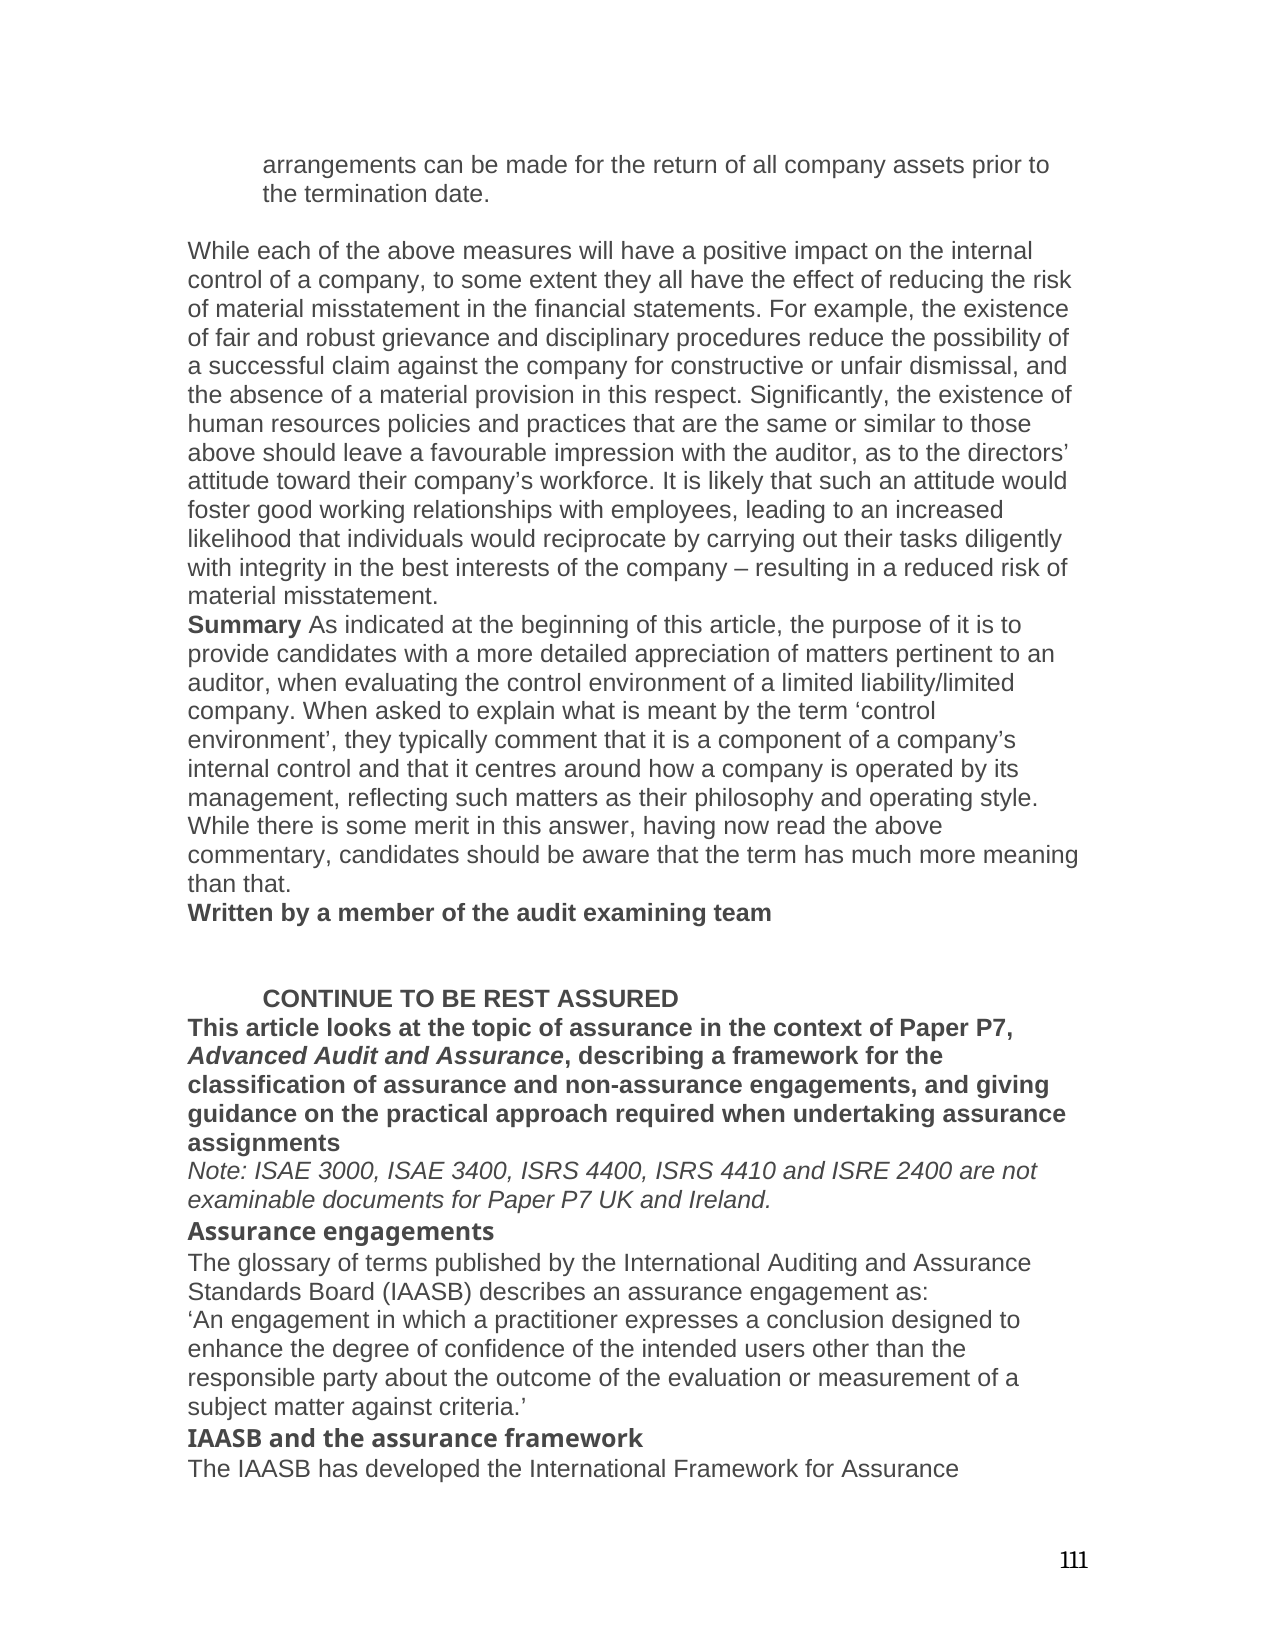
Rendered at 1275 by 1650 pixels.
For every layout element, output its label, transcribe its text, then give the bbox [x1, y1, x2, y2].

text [187, 1454, 1087, 1483]
text ‘An engagement in which a practitioner expresses a conclusion designed to enhance the degree of confidence of the intended users other than the responsible party about the outcome of the evaluation or measurement of a subject matter against criteria.’ [187, 1305, 1087, 1420]
text IAASB and the assurance framework [187, 1420, 1087, 1454]
text Written by a member of the audit examining team [187, 897, 1087, 926]
text Note: ISAE 3000, ISAE 3400, ISRS 4400, ISRS 4410 and ISRE 2400 are not examinable documents for Paper P7 UK and Ireland. [187, 1156, 1087, 1214]
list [187, 150, 1087, 207]
text While each of the above measures will have a positive impact on the internal control of a company, to some extent they all have the effect of reducing the risk of material misstatement in the financial statements. For example, the existence of fair and robust grievance and disciplinary procedures reduce the possibility of a successful claim against the company for constructive or unfair dismissal, and the absence of a material provision in this respect. Significantly, the existence of human resources policies and practices that are the same or similar to those above should leave a favourable impression with the auditor, as to the directors’ attitude toward their company’s workforce. It is likely that such an attitude would foster good working relationships with employees, leading to an increased likelihood that individuals would reciprocate by carrying out their tasks diligently with integrity in the best interests of the company – resulting in a reduced risk of material misstatement. [187, 236, 1087, 610]
text Assurance engagements [187, 1214, 1087, 1248]
text The glossary of terms published by the International Auditing and Assurance Standards Board (IAASB) describes an assurance engagement as: [187, 1248, 1087, 1305]
text This article looks at the topic of assurance in the context of Paper P7, Advanced Audit and Assurance, describing a framework for the classification of assurance and non-assurance engagements, and giving guidance on the practical approach required when undertaking assurance assignments [187, 1012, 1087, 1156]
text Summary As indicated at the beginning of this article, the purpose of it is to provide candidates with a more detailed appreciation of matters pertinent to an auditor, when evaluating the control environment of a limited liability/limited company. When asked to explain what is meant by the term ‘control environment’, they typically comment that it is a component of a company’s internal control and that it centres around how a company is operated by its management, reflecting such matters as their philosophy and operating style. While there is some merit in this answer, having now read the above commentary, candidates should be aware that the term has much more meaning than that. [187, 610, 1087, 897]
list CONTINUE TO BE REST ASSURED [187, 984, 1087, 1012]
